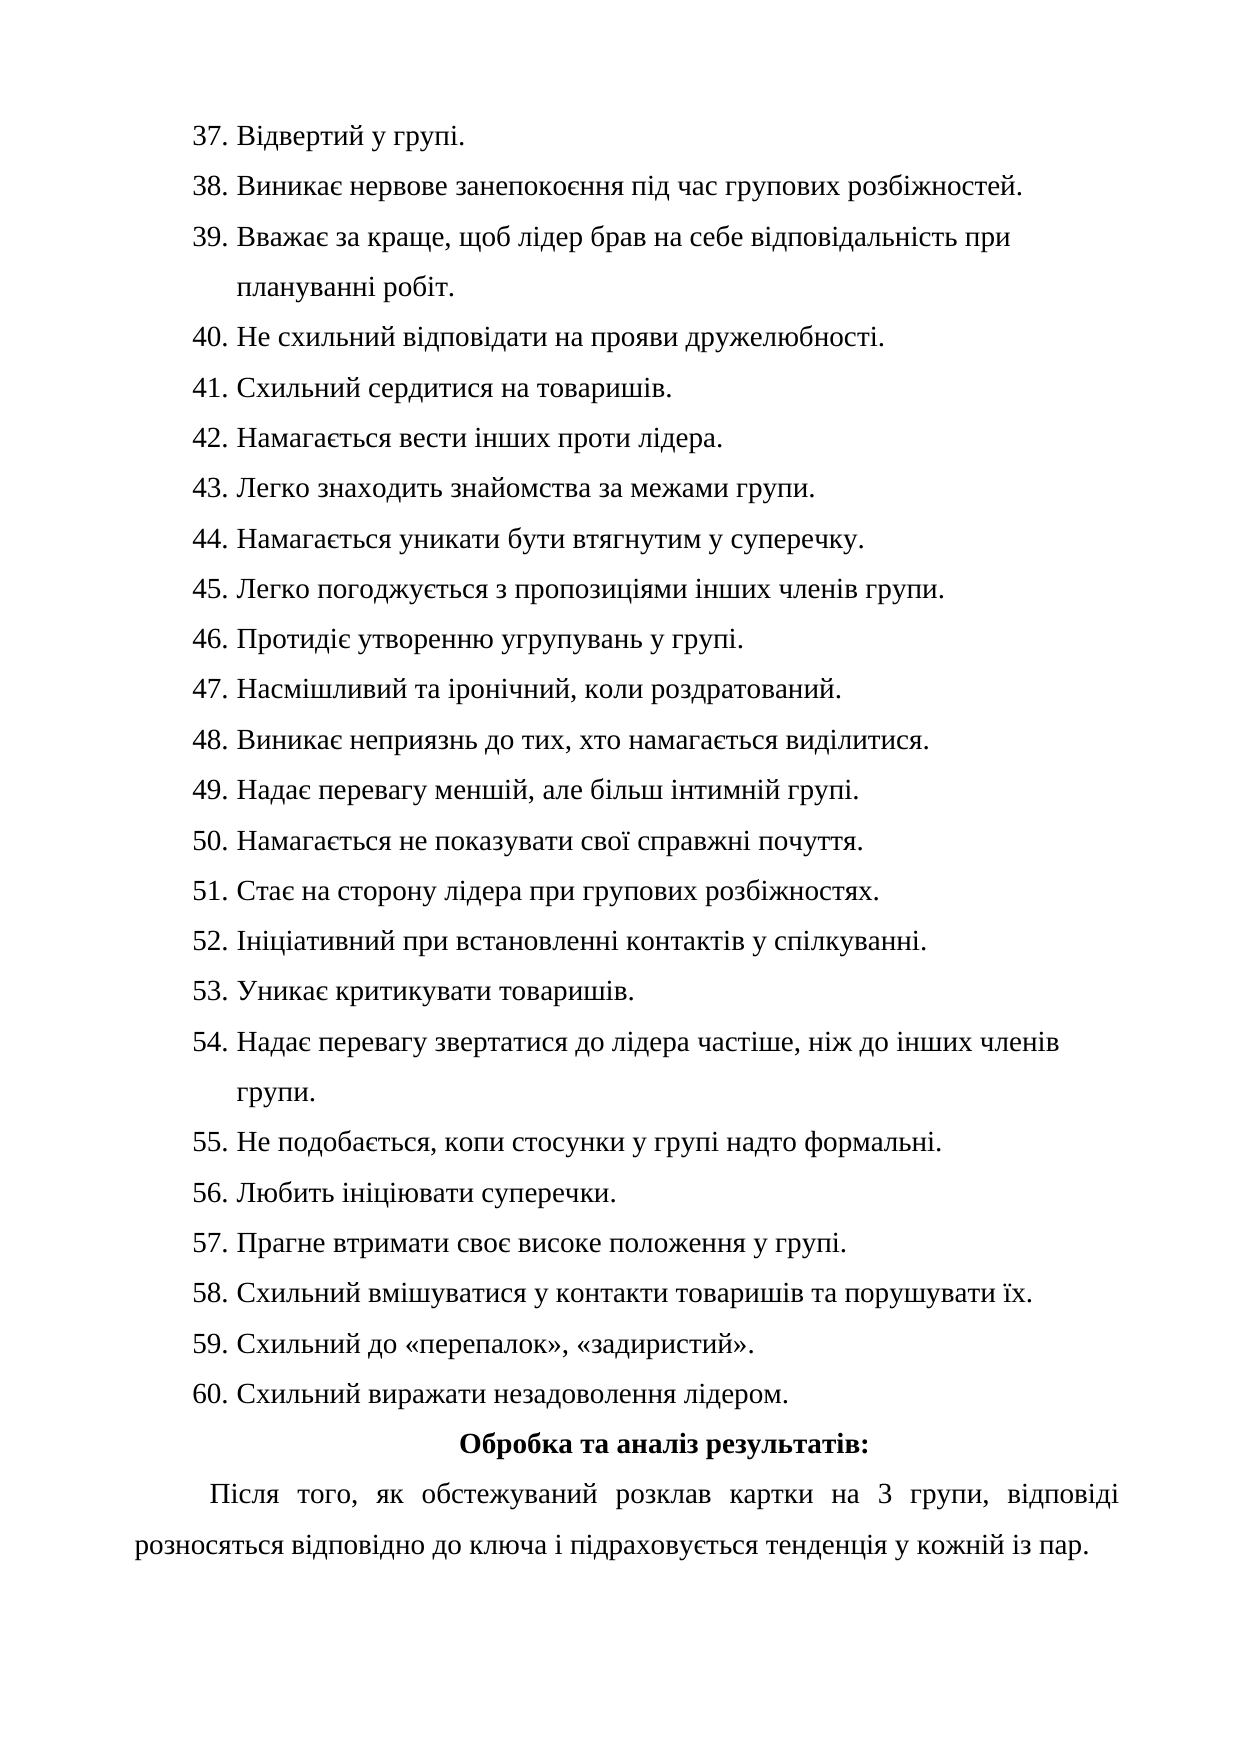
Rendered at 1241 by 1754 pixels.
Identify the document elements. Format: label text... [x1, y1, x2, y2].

list Надає перевагу звертатися до лідера частіше, ніж до інших членів групи. [192, 1024, 1122, 1108]
list Протидіє утворенню угрупувань у групі. [192, 621, 1122, 655]
list Ініціативний при встановленні контактів у спілкуванні. [192, 923, 1122, 957]
list Надає перевагу меншій, але більш інтимній групі. [192, 772, 1122, 806]
text Обробка та аналіз результатів: [133, 1426, 1122, 1460]
list Не подобається, копи стосунки у групі надто формальні. [192, 1124, 1122, 1158]
list Намагається не показувати свої справжні почуття. [192, 823, 1122, 856]
list Виникає неприязнь до тих, хто намагається виділитися. [192, 722, 1122, 756]
list Не схильний відповідати на прояви дружелюбності. [192, 319, 1122, 353]
list Схильний сердитися на товаришів. [192, 370, 1122, 403]
list Прагне втримати своє високе положення у групі. [192, 1225, 1122, 1259]
list Вважає за краще, щоб лідер брав на себе відповідальність при плануванні робіт. [192, 219, 1122, 303]
list Насмішливий та іронічний, коли роздратований. [192, 672, 1122, 705]
list Схильний вмішуватися у контакти товаришів та порушувати їх. [192, 1275, 1122, 1309]
list Намагається вести інших проти лідера. [192, 420, 1122, 454]
list Любить ініціювати суперечки. [192, 1175, 1122, 1208]
list Виникає нервове занепокоєння під час групових розбіжностей. [192, 168, 1122, 202]
text Після того, як обстежуваний розклав картки на 3 групи, відповіді розносяться відповідно до ключа і підраховується тенденція у кожній із пар. [134, 1477, 1120, 1561]
list Намагається уникати бути втягнутим у суперечку. [192, 521, 1122, 554]
list Стає на сторону лідера при групових розбіжностях. [192, 873, 1122, 906]
list Відвертий у групі. [192, 118, 1122, 152]
list Схильний виражати незадоволення лідером. [192, 1376, 1122, 1409]
list Легко знаходить знайомства за межами групи. [192, 470, 1122, 504]
list Уникає критикувати товаришів. [192, 973, 1122, 1007]
list Легко погоджується з пропозиціями інших членів групи. [192, 571, 1122, 604]
list Схильний до «перепалок», «задиристий». [192, 1326, 1122, 1359]
